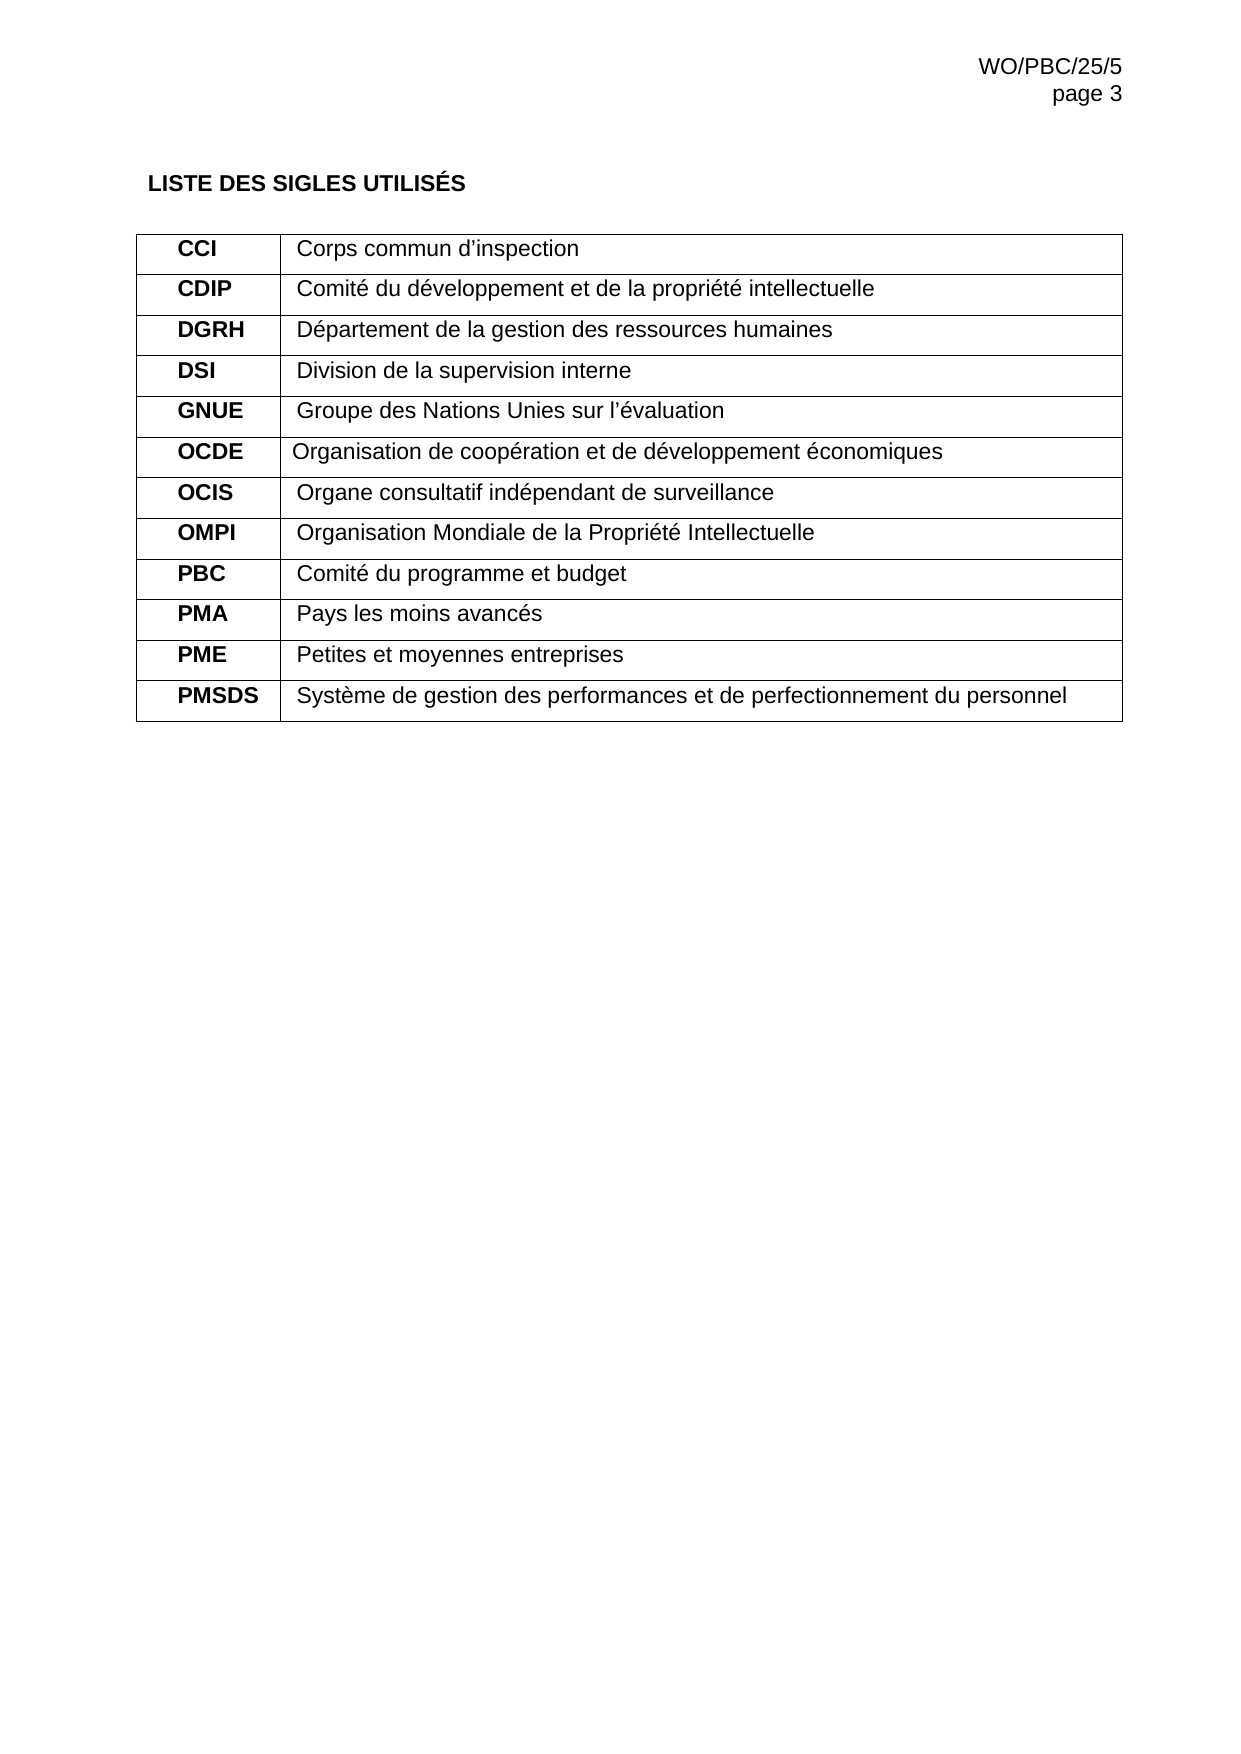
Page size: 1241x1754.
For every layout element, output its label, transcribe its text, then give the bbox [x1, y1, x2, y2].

table_cell Système de gestion des performances et de perfectionnement du personnel [281, 681, 1122, 721]
table_cell OMPI [137, 519, 280, 558]
table_cell GNUE [137, 397, 280, 437]
table_cell OCIS [137, 478, 280, 518]
table_cell Comité du développement et de la propriété intellectuelle [281, 275, 1122, 315]
table_cell DGRH [137, 316, 280, 355]
subtitle Liste des sigles utilisés [148, 170, 1122, 196]
table_cell Département de la gestion des ressources humaines [281, 316, 1122, 355]
table_cell PME [137, 641, 280, 680]
table_cell CDIP [137, 275, 280, 315]
table_cell PBC [137, 560, 280, 599]
table_cell Comité du programme et budget [281, 560, 1122, 599]
table_cell Pays les moins avancés [281, 600, 1122, 640]
table_header CCI [137, 235, 280, 274]
table_cell DSI [137, 356, 280, 396]
table_cell Groupe des Nations Unies sur l’évaluation [281, 397, 1122, 437]
table_cell Organe consultatif indépendant de surveillance [281, 478, 1122, 518]
table_cell PMSDS [137, 681, 280, 721]
table_cell Organisation de coopération et de développement économiques [281, 438, 1122, 477]
table_cell Division de la supervision interne [281, 356, 1122, 396]
table_cell OCDE [137, 438, 280, 477]
table_cell Organisation Mondiale de la Propriété Intellectuelle [281, 519, 1122, 558]
table_header Corps commun d’inspection [281, 235, 1122, 274]
table_cell PMA [137, 600, 280, 640]
table_cell Petites et moyennes entreprises [281, 641, 1122, 680]
